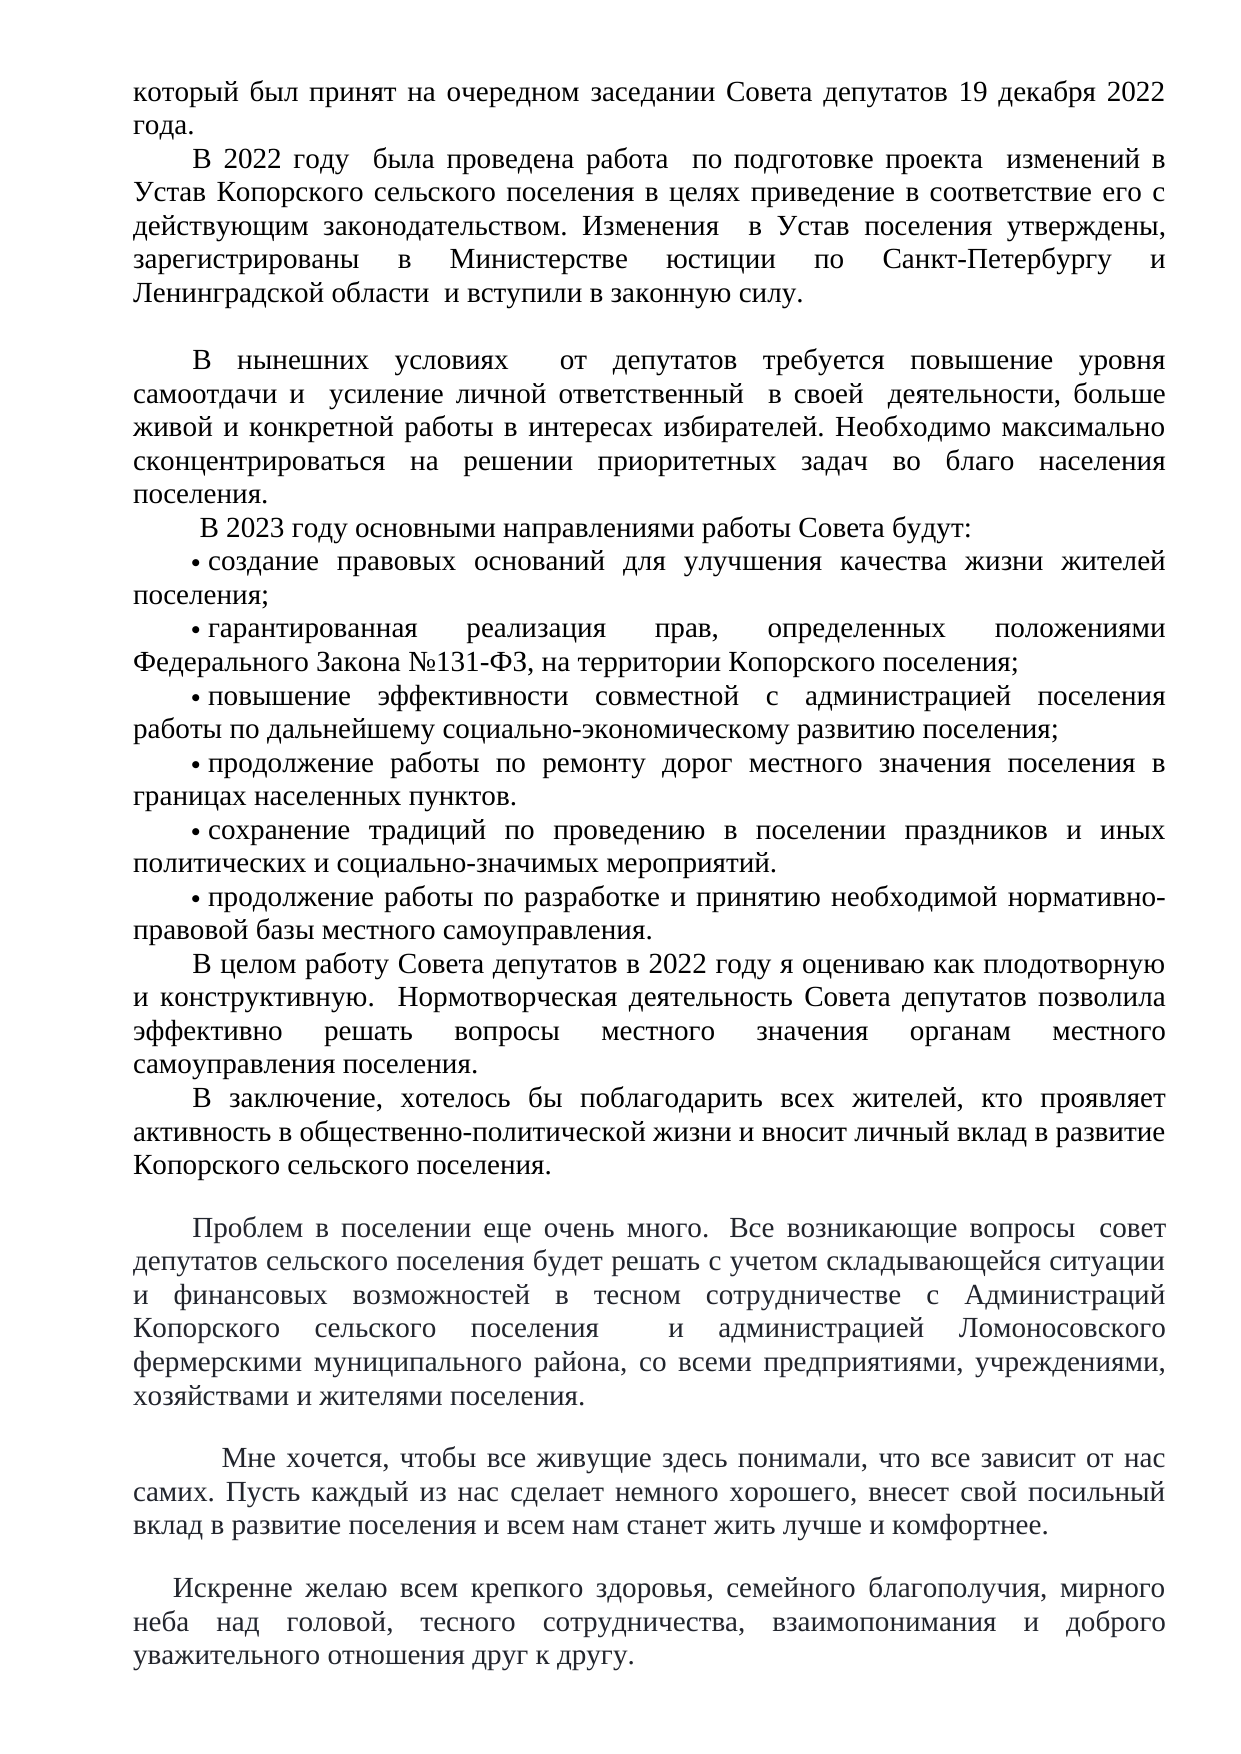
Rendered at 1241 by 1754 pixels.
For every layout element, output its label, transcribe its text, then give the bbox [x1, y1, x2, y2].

text В 2022 году была проведена работа по подготовке проекта изменений в Устав Копорского сельского поселения в целях приведение в соответствие его с действующим законодательством. Изменения в Устав поселения утверждены, зарегистрированы в Министерстве юстиции по Санкт-Петербургу и Ленинградской области и вступили в законную силу. [133, 141, 1167, 309]
list продолжение работы по разработке и принятию необходимой нормативно-правовой базы местного самоуправления. [133, 879, 1167, 946]
text Проблем в поселении еще очень много. Все возникающие вопросы совет депутатов сельского поселения будет решать с учетом складывающейся ситуации и финансовых возможностей в тесном сотрудничестве с Администраций Копорского сельского поселения и администрацией Ломоносовского фермерскими муниципального района, со всеми предприятиями, учреждениями, хозяйствами и жителями поселения. [133, 1210, 1167, 1411]
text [133, 74, 1167, 141]
text В заключение, хотелось бы поблагодарить всех жителей, кто проявляет активность в общественно-политической жизни и вносит личный вклад в развитие Копорского сельского поселения. [133, 1080, 1167, 1181]
text Искренне желаю всем крепкого здоровья, семейного благополучия, мирного неба над головой, тесного сотрудничества, взаимопонимания и доброго уважительного отношения друг к другу. [133, 1570, 1167, 1671]
list повышение эффективности совместной с администрацией поселения работы по дальнейшему социально-экономическому развитию поселения; [133, 678, 1167, 745]
list создание правовых оснований для улучшения качества жизни жителей поселения; [133, 543, 1167, 611]
list гарантированная реализация прав, определенных положениями Федерального Закона №131-ФЗ, на территории Копорского поселения; [133, 611, 1167, 678]
list сохранение традиций по проведению в поселении праздников и иных политических и социально-значимых мероприятий. [133, 812, 1167, 879]
list продолжение работы по ремонту дорог местного значения поселения в границах населенных пунктов. [133, 745, 1167, 812]
text В 2023 году основными направлениями работы Совета будут: [133, 510, 1167, 543]
text В нынешних условиях от депутатов требуется повышение уровня самоотдачи и усиление личной ответственный в своей деятельности, больше живой и конкретной работы в интересах избирателей. Необходимо максимально сконцентрироваться на решении приоритетных задач во благо населения поселения. [133, 342, 1167, 510]
text В целом работу Совета депутатов в 2022 году я оцениваю как плодотворную и конструктивную. Нормотворческая деятельность Совета депутатов позволила эффективно решать вопросы местного значения органам местного самоуправления поселения. [133, 946, 1167, 1080]
text Мне хочется, чтобы все живущие здесь понимали, что все зависит от нас самих. Пусть каждый из нас сделает немного хорошего, внесет свой посильный вклад в развитие поселения и всем нам станет жить лучше и комфортнее. [133, 1440, 1167, 1541]
